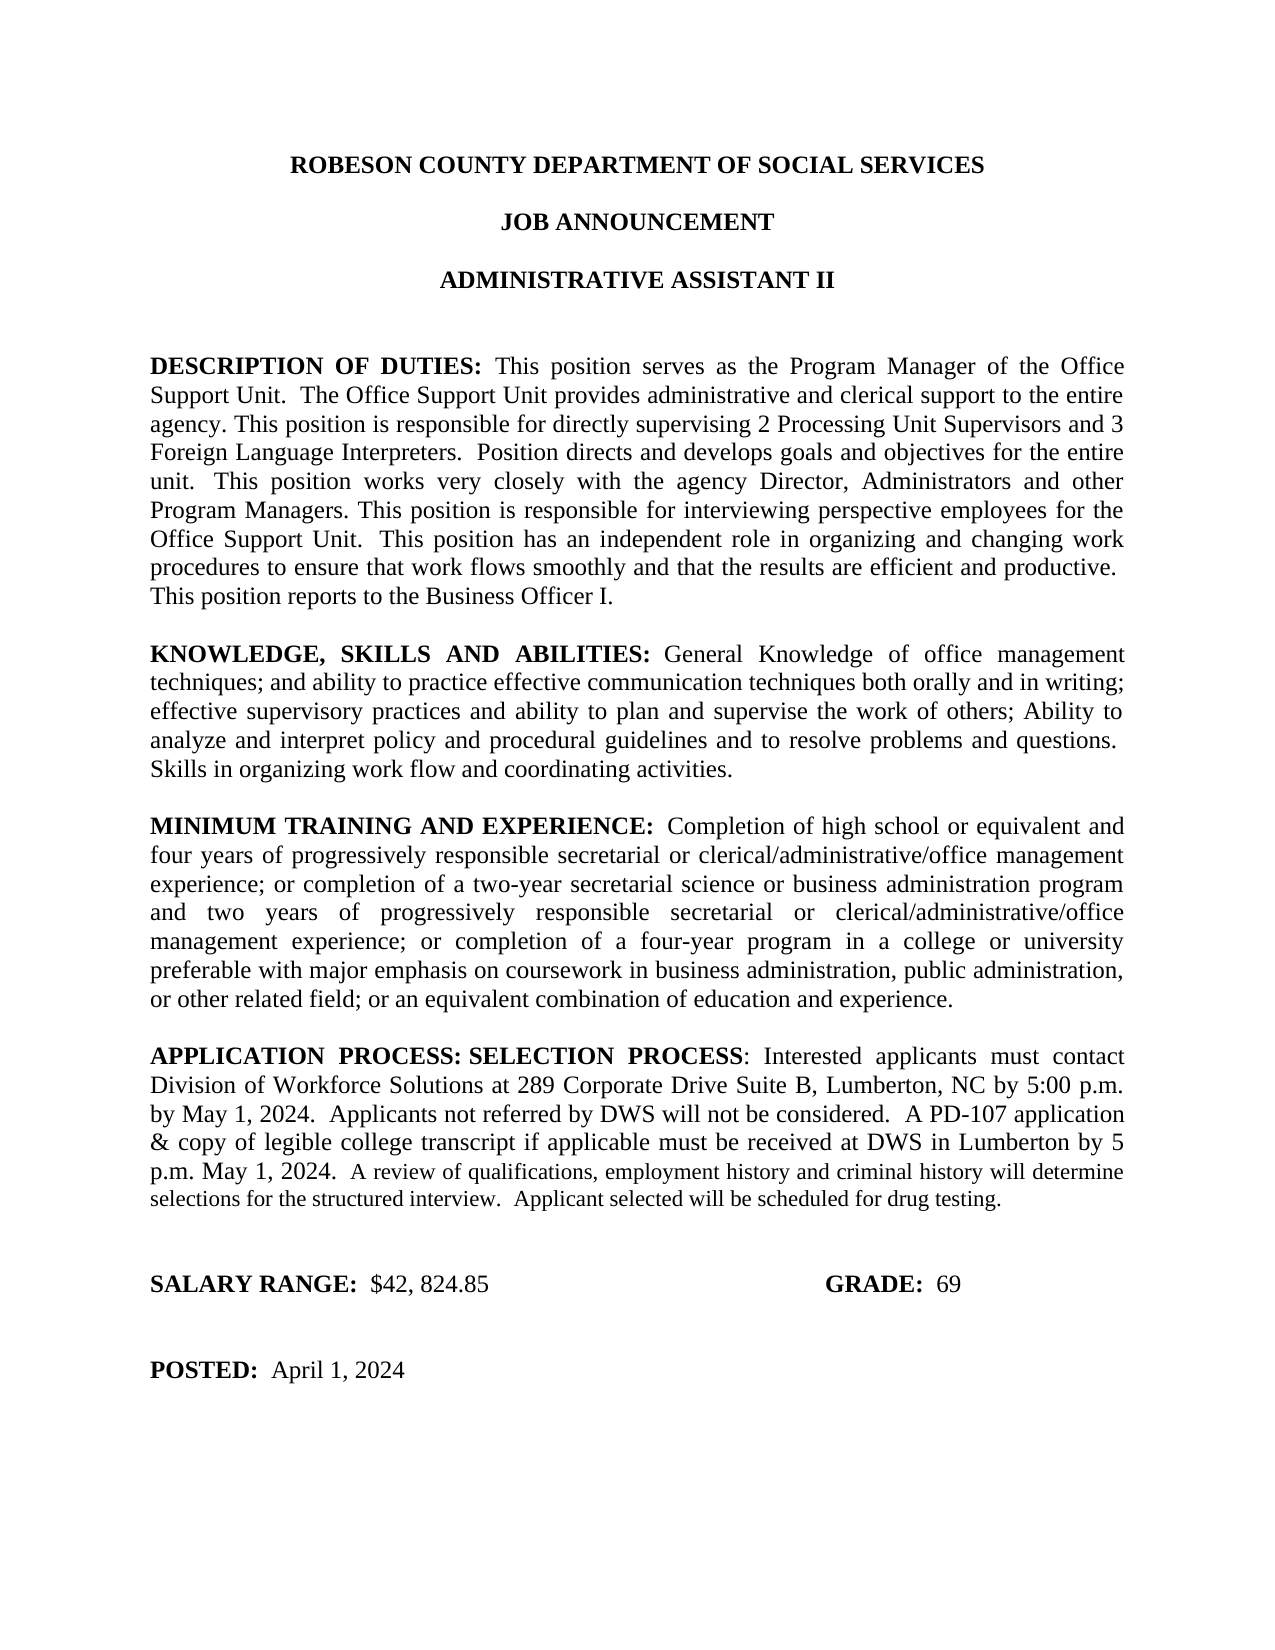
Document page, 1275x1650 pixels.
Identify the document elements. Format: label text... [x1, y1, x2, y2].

text POSTED: April 1, 2024 [150, 1355, 1125, 1384]
text JOB ANNOUNCEMENT [150, 207, 1125, 236]
text ROBESON COUNTY DEPARTMENT OF SOCIAL SERVICES [150, 150, 1125, 179]
text MINIMUM TRAINING AND EXPERIENCE: Completion of high school or equivalent and four years of progressively responsible secretarial or clerical/administrative/office management experience; or completion of a two-year secretarial science or business administration program and two years of progressively responsible secretarial or clerical/administrative/office management experience; or completion of a four-year program in a college or university preferable with major emphasis on coursework in business administration, public administration, or other related field; or an equivalent combination of education and experience. [150, 811, 1125, 1012]
text KNOWLEDGE, SKILLS AND ABILITIES: General Knowledge of office management techniques; and ability to practice effective communication techniques both orally and in writing; effective supervisory practices and ability to plan and supervise the work of others; Ability to analyze and interpret policy and procedural guidelines and to resolve problems and questions. Skills in organizing work flow and coordinating activities. [150, 639, 1125, 782]
text SALARY RANGE: $42, 824.85 GRADE: 69 [150, 1269, 1125, 1298]
text APPLICATION PROCESS: SELECTION PROCESS: Interested applicants must contact Division of Workforce Solutions at 289 Corporate Drive Suite B, Lumberton, NC by 5:00 p.m. by May 1, 2024. Applicants not referred by DWS will not be considered. A PD-107 application & copy of legible college transcript if applicable must be received at DWS in Lumberton by 5 p.m. May 1, 2024. A review of qualifications, employment history and criminal history will determine selections for the structured interview. Applicant selected will be scheduled for drug testing. [150, 1041, 1125, 1211]
text DESCRIPTION OF DUTIES: This position serves as the Program Manager of the Office Support Unit. The Office Support Unit provides administrative and clerical support to the entire agency. This position is responsible for directly supervising 2 Processing Unit Supervisors and 3 Foreign Language Interpreters. Position directs and develops goals and objectives for the entire unit. This position works very closely with the agency Director, Administrators and other Program Managers. This position is responsible for interviewing perspective employees for the Office Support Unit. This position has an independent role in organizing and changing work procedures to ensure that work flows smoothly and that the results are efficient and productive. This position reports to the Business Officer I. [150, 351, 1125, 610]
text ADMINISTRATIVE ASSISTANT II [150, 265, 1125, 294]
